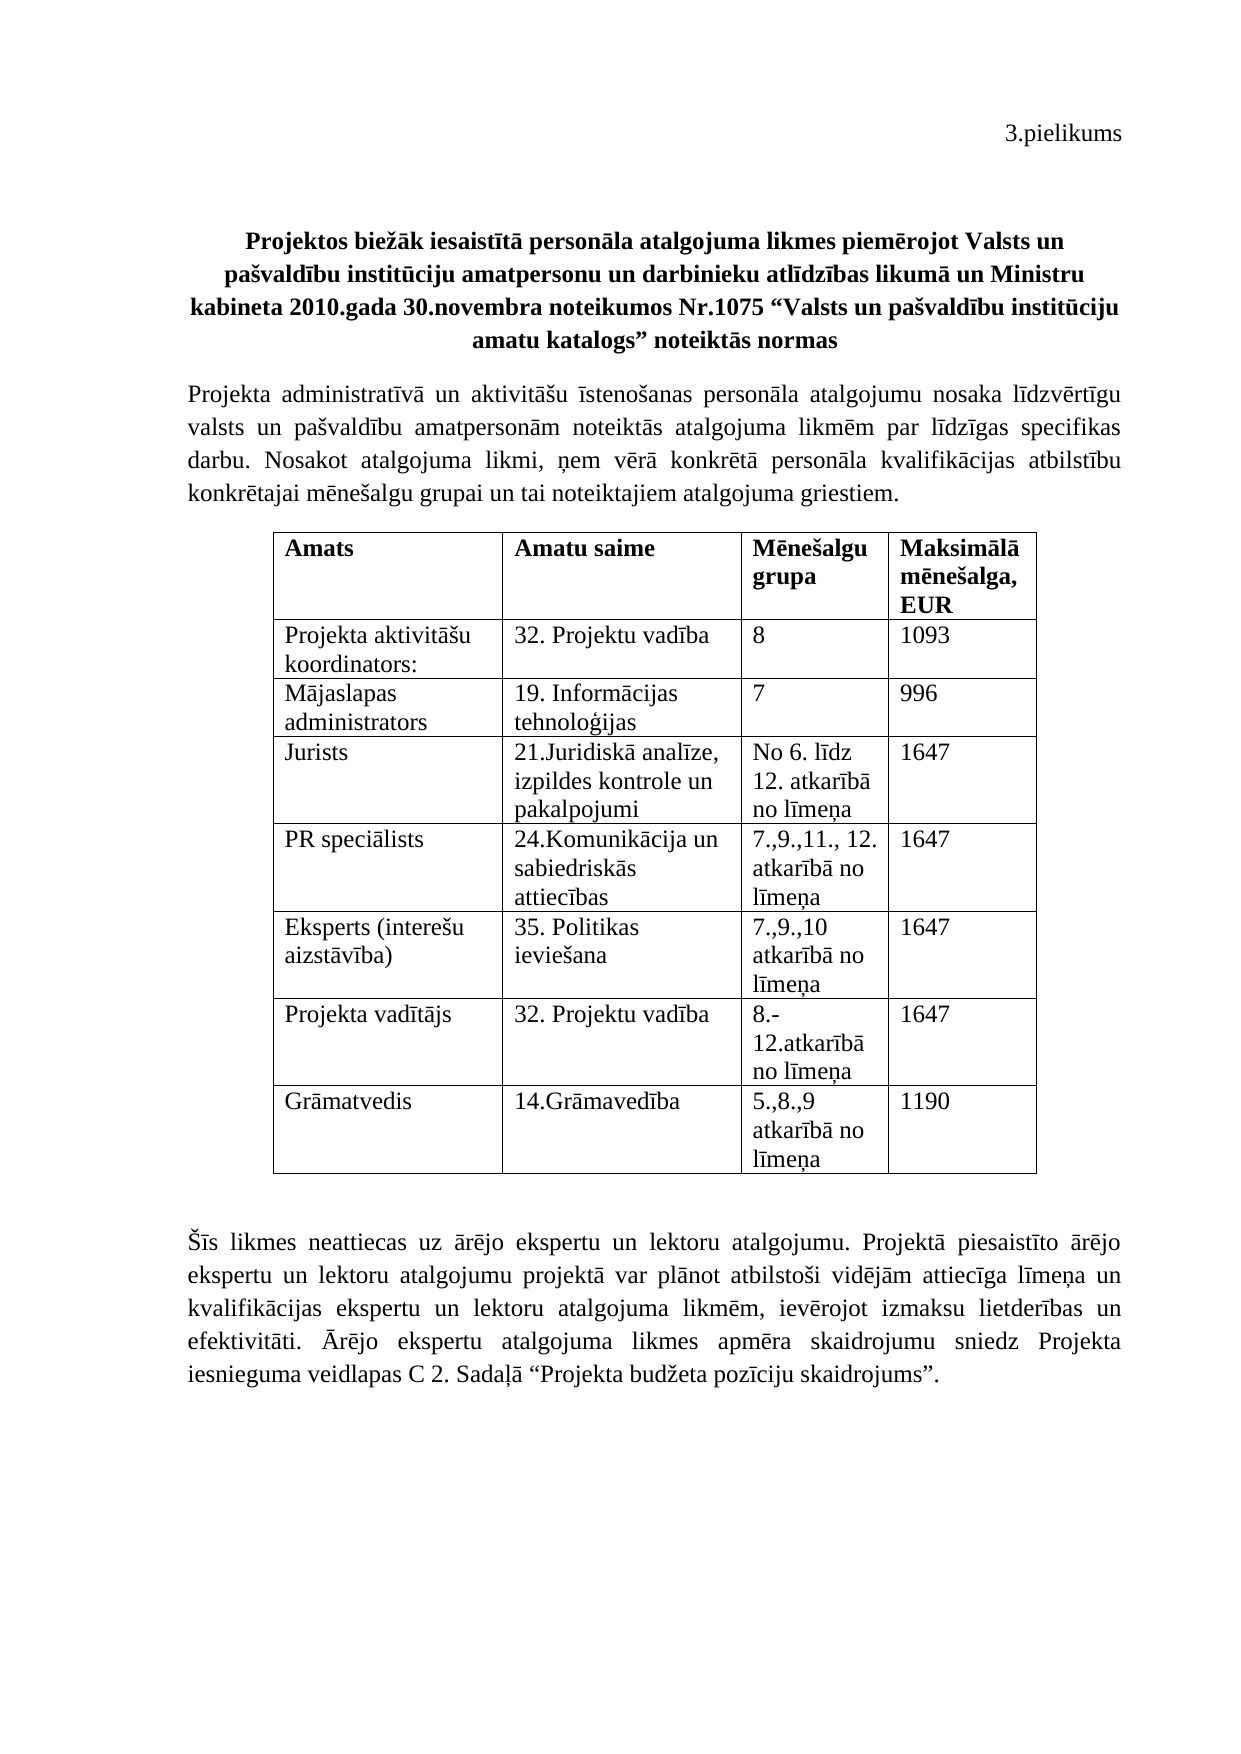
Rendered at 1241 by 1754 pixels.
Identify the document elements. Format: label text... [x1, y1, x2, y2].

table_cell No 6. līdz 12. atkarībā no līmeņa [742, 737, 888, 823]
table_cell 1647 [889, 824, 1036, 911]
table_cell Mājaslapas administrators [274, 679, 502, 736]
text Šīs likmes neattiecas uz ārējo ekspertu un lektoru atalgojumu. Projektā piesaistīto ārējo ekspertu un lektoru atalgojumu projektā var plānot atbilstoši vidējām attiecīga līmeņa un kvalifikācijas ekspertu un lektoru atalgojuma likmēm, ievērojot izmaksu lietderības un efektivitāti. Ārējo ekspertu atalgojuma likmes apmēra skaidrojumu sniedz Projekta iesnieguma veidlapas C 2. Sadaļā “Projekta budžeta pozīciju skaidrojums”. [187, 1227, 1122, 1388]
table_cell 8 [742, 620, 888, 677]
table_cell 32. Projektu vadība [503, 999, 741, 1085]
table_cell 19. Informācijas tehnoloģijas [503, 679, 741, 736]
table_header Amatu saime [503, 533, 741, 619]
table_header Maksimālā mēnešalga, EUR [889, 533, 1036, 619]
table_cell PR speciālists [274, 824, 502, 911]
table_cell Projekta aktivitāšu koordinators: [274, 620, 502, 677]
table_cell 1190 [889, 1086, 1036, 1172]
table_cell 35. Politikas ieviešana [503, 912, 741, 998]
table_cell 7.,9.,10 atkarībā no līmeņa [742, 912, 888, 998]
table_cell 1647 [889, 737, 1036, 823]
text Projektos biežāk iesaistītā personāla atalgojuma likmes piemērojot Valsts un pašvaldību institūciju amatpersonu un darbinieku atlīdzības likumā un Ministru kabineta 2010.gada 30.novembra noteikumos Nr.1075 “Valsts un pašvaldību institūciju amatu katalogs” noteiktās normas [187, 226, 1122, 354]
text Projekta administratīvā un aktivitāšu īstenošanas personāla atalgojumu nosaka līdzvērtīgu valsts un pašvaldību amatpersonām noteiktās atalgojuma likmēm par līdzīgas specifikas darbu. Nosakot atalgojuma likmi, ņem vērā konkrētā personāla kvalifikācijas atbilstību konkrētajai mēnešalgu grupai un tai noteiktajiem atalgojuma griestiem. [187, 379, 1122, 507]
table_cell Eksperts (interešu aizstāvība) [274, 912, 502, 998]
table_cell 5.,8.,9 atkarībā no līmeņa [742, 1086, 888, 1172]
table_header Amats [274, 533, 502, 619]
table_cell 996 [889, 679, 1036, 736]
table_cell 14.Grāmavedība [503, 1086, 741, 1172]
table_cell Grāmatvedis [274, 1086, 502, 1172]
table_cell 32. Projektu vadība [503, 620, 741, 677]
table_cell 8.-12.atkarībā no līmeņa [742, 999, 888, 1085]
table_cell 7 [742, 679, 888, 736]
table_cell 1647 [889, 912, 1036, 998]
table_cell Projekta vadītājs [274, 999, 502, 1085]
table_cell 1093 [889, 620, 1036, 677]
table_cell 24.Komunikācija un sabiedriskās attiecības [503, 824, 741, 911]
table_header Mēnešalgu grupa [742, 533, 888, 619]
text 3.pielikums [187, 118, 1122, 147]
table_cell 7.,9.,11., 12. atkarībā no līmeņa [742, 824, 888, 911]
table_cell Jurists [274, 737, 502, 823]
table_cell 21.Juridiskā analīze, izpildes kontrole un pakalpojumi [503, 737, 741, 823]
table_cell 1647 [889, 999, 1036, 1085]
